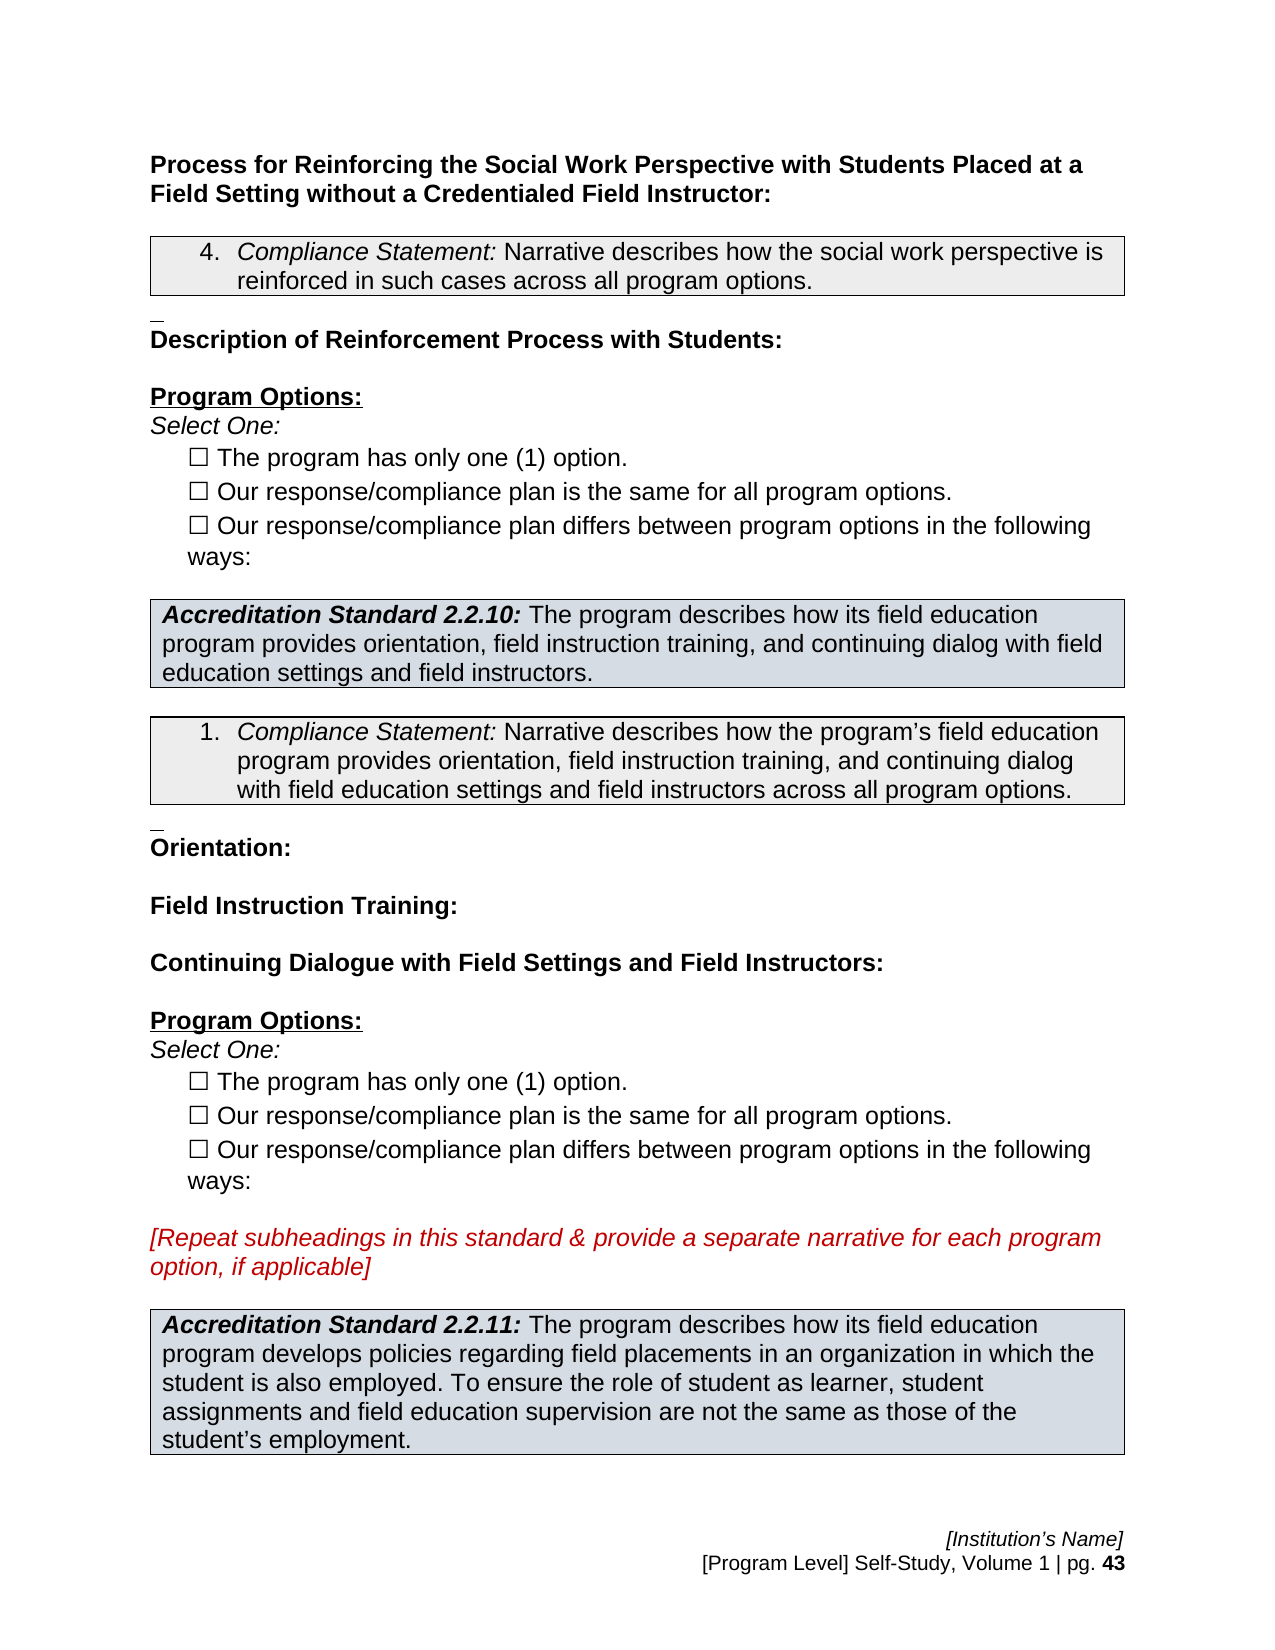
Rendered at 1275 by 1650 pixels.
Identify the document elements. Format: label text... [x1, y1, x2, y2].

text Our response/compliance plan is the same for all program options. [187, 1097, 1125, 1132]
text Field Instruction Training: [150, 891, 1125, 920]
text The program has only one (1) option. [150, 439, 1125, 474]
text Continuing Dialogue with Field Settings and Field Instructors: [150, 948, 1125, 977]
text Our response/compliance plan is the same for all program options. [187, 474, 1125, 508]
text Our response/compliance plan differs between program options in the following ways: [187, 508, 1125, 571]
text Select One: [150, 1035, 1125, 1063]
text Program Options: [150, 1006, 1125, 1035]
table_header Compliance Statement: Narrative describes how the social work perspective is reinforced in such cases across all program options. [151, 237, 1124, 295]
text Select One: [150, 411, 1125, 439]
text Orientation: [150, 833, 1125, 862]
text The program has only one (1) option. [150, 1063, 1125, 1097]
text Program Options: [150, 382, 1125, 411]
table_header Accreditation Standard 2.2.11: The program describes how its field education program develops policies regarding field placements in an organization in which the student is also employed. To ensure the role of student as learner, student assignments and field education supervision are not the same as those of the student’s employment. [151, 1310, 1124, 1454]
text Description of Reinforcement Process with Students: [150, 324, 1125, 353]
table_header Accreditation Standard 2.2.10: The program describes how its field education program provides orientation, field instruction training, and continuing dialog with field education settings and field instructors. [151, 600, 1124, 687]
text Process for Reinforcing the Social Work Perspective with Students Placed at a Field Setting without a Credentialed Field Instructor: [150, 150, 1125, 207]
text [Repeat subheadings in this standard & provide a separate narrative for each program option, if applicable] [150, 1223, 1125, 1281]
table_header Compliance Statement: Narrative describes how the program’s field education program provides orientation, field instruction training, and continuing dialog with field education settings and field instructors across all program options. [151, 718, 1124, 804]
text Our response/compliance plan differs between program options in the following ways: [187, 1132, 1125, 1194]
